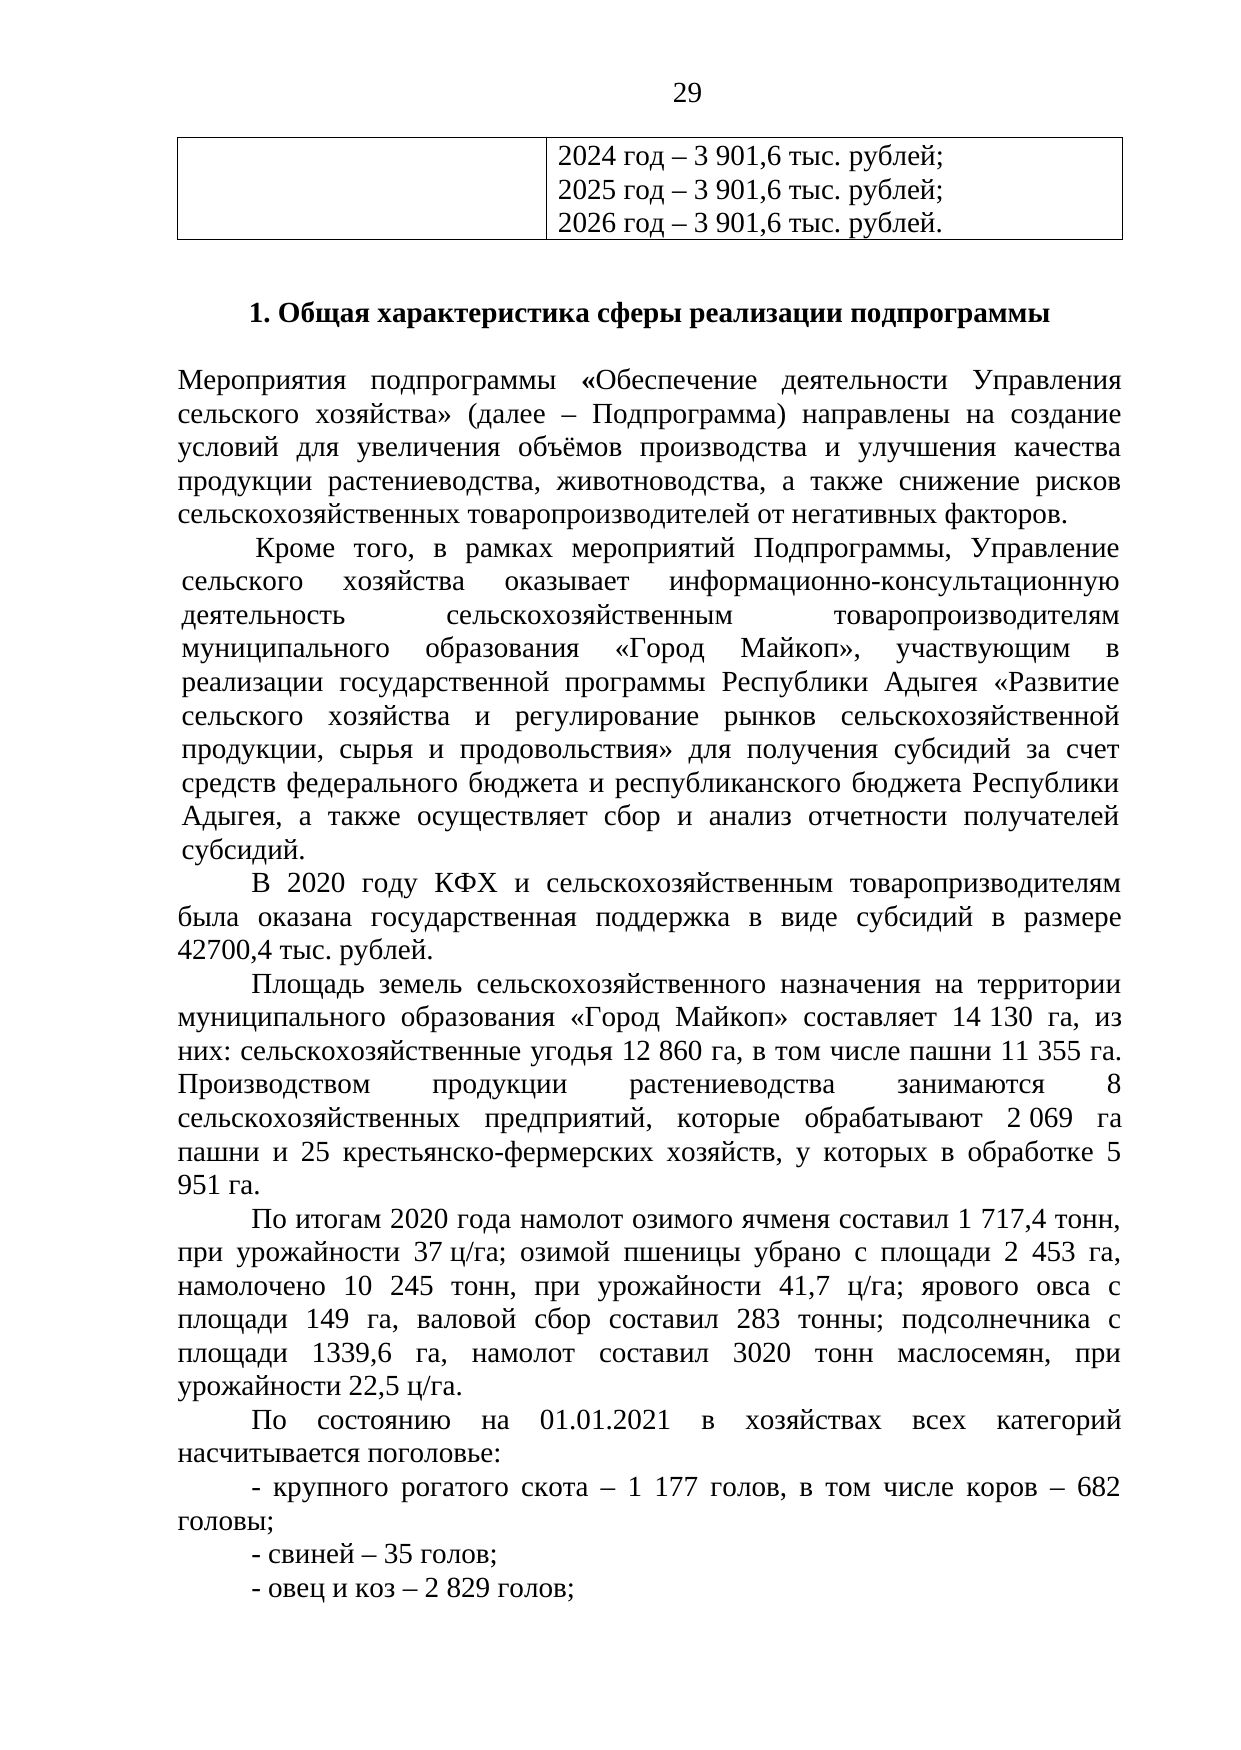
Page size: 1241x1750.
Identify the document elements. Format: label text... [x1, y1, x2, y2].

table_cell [178, 138, 546, 239]
text Мероприятия подпрограммы «Обеспечение деятельности Управления сельского хозяйства» (далее – Подпрограмма) направлены на создание условий для увеличения объёмов производства и улучшения качества продукции растениеводства, животноводства, а также снижение рисков сельскохозяйственных товаропроизводителей от негативных факторов. [177, 362, 1122, 530]
text 1. Общая характеристика сферы реализации подпрограммы [177, 295, 1122, 329]
text По итогам 2020 года намолот озимого ячменя составил 1 717,4 тонн, при урожайности 37 ц/га; озимой пшеницы убрано с площади 2 453 га, намолочено 10 245 тонн, при урожайности 41,7 ц/га; ярового овса с площади 149 га, валовой сбор составил 283 тонны; подсолнечника с площади 1339,6 га, намолот составил 3020 тонн маслосемян, при урожайности 22,5 ц/га. [177, 1201, 1122, 1402]
text В 2020 году КФХ и сельскохозяйственным товаропризводителям была оказана государственная поддержка в виде субсидий в размере 42700,4 тыс. рублей. [177, 865, 1122, 966]
text По состоянию на 01.01.2021 в хозяйствах всех категорий насчитывается поголовье: [177, 1402, 1122, 1469]
text Площадь земель сельскохозяйственного назначения на территории муниципального образования «Город Майкоп» составляет 14 130 га, из них: сельскохозяйственные угодья 12 860 га, в том числе пашни 11 355 га. Производством продукции растениеводства занимаются 8 сельскохозяйственных предприятий, которые обрабатывают 2 069 га пашни и 25 крестьянско-фермерских хозяйств, у которых в обработке 5 951 га. [177, 966, 1122, 1201]
text - крупного рогатого скота – 1 177 голов, в том числе коров – 682 головы; [177, 1469, 1122, 1536]
text Кроме того, в рамках мероприятий Подпрограммы, Управление сельского хозяйства оказывает информационно-консультационную деятельность сельскохозяйственным товаропроизводителям муниципального образования «Город Майкоп», участвующим в реализации государственной программы Республики Адыгея «Развитие сельского хозяйства и регулирование рынков сельскохозяйственной продукции, сырья и продовольствия» для получения субсидий за счет средств федерального бюджета и республиканского бюджета Республики Адыгея, а также осуществляет сбор и анализ отчетности получателей субсидий. [181, 530, 1120, 865]
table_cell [547, 138, 1122, 239]
text - овец и коз – 2 829 голов; [177, 1570, 1122, 1603]
text - свиней – 35 голов; [177, 1536, 1122, 1570]
